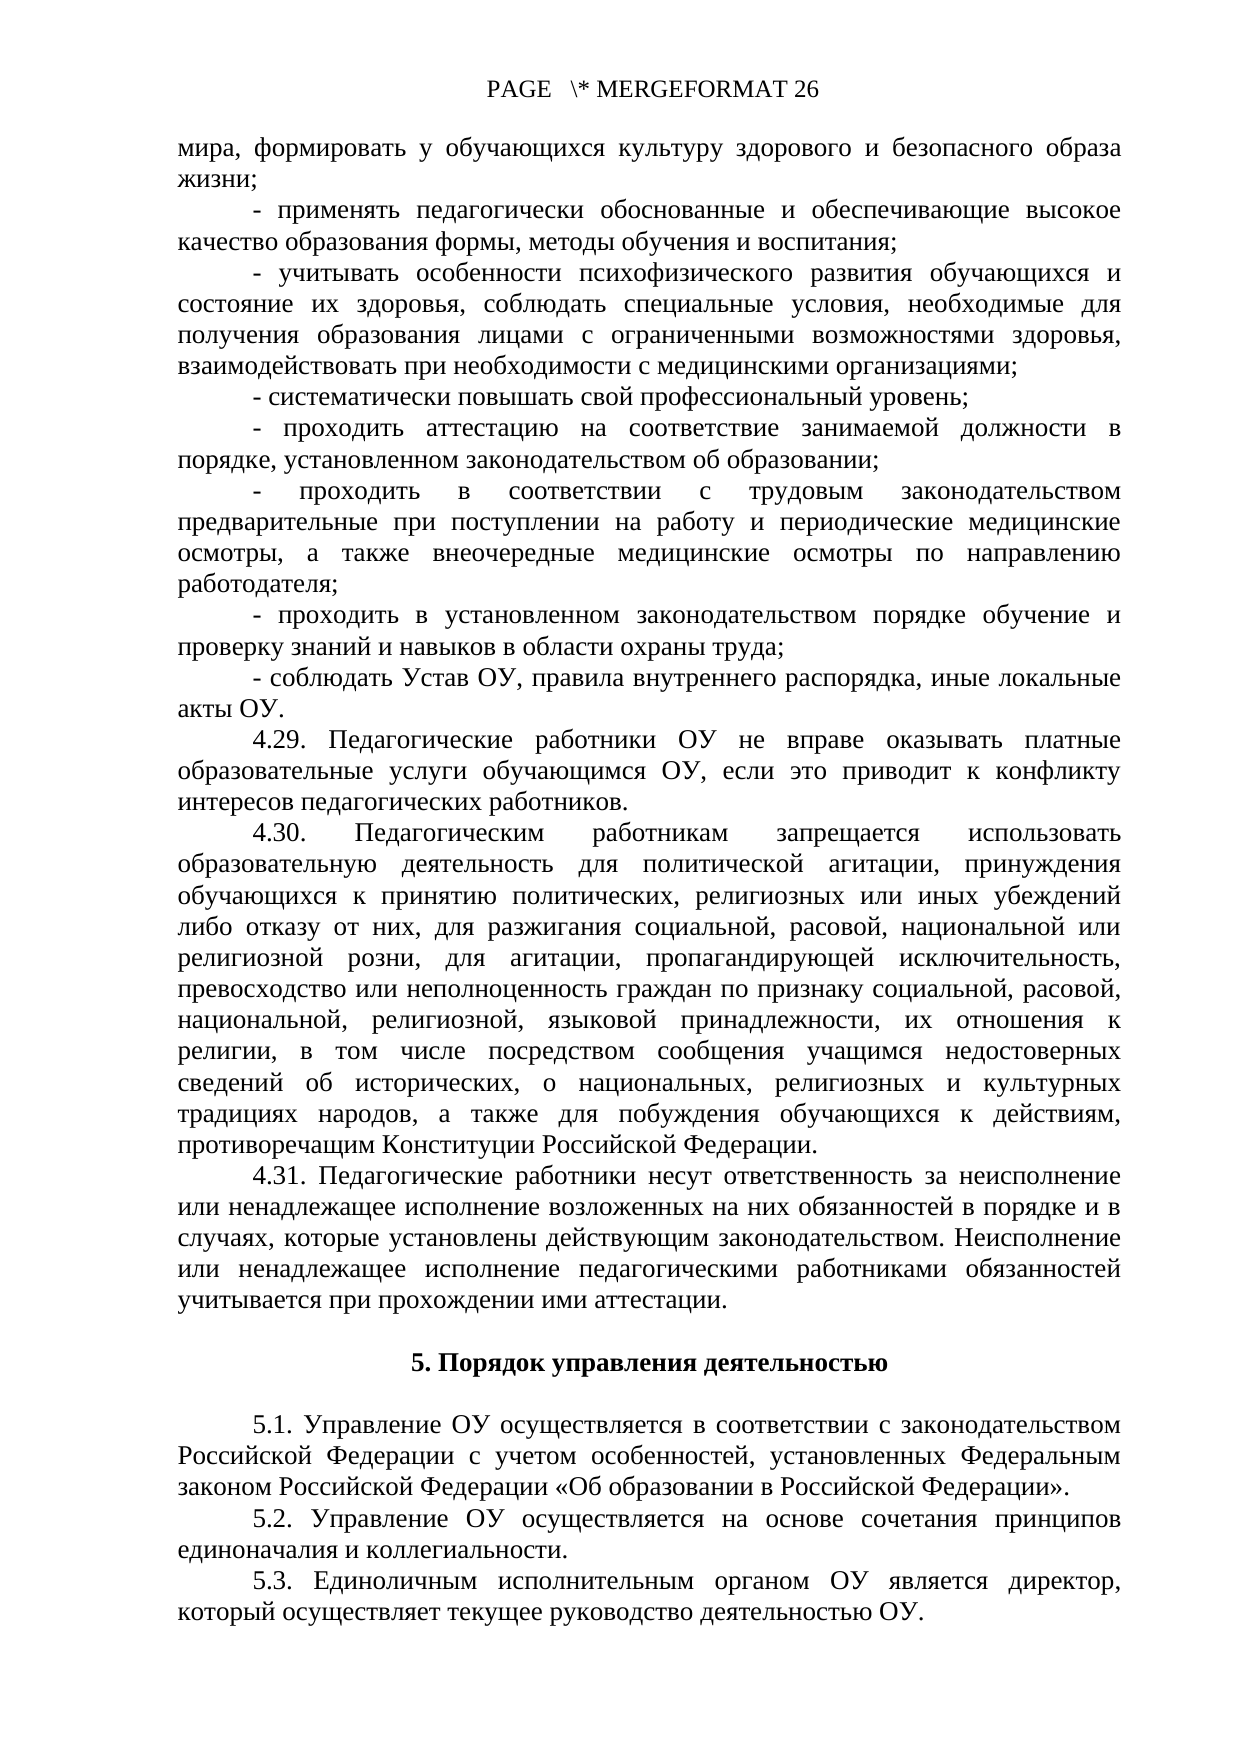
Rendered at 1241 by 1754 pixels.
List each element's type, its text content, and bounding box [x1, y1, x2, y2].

text 4.29. Педагогические работники ОУ не вправе оказывать платные образовательные услуги обучающимся ОУ, если это приводит к конфликту интересов педагогических работников. [177, 723, 1122, 816]
text - проходить аттестацию на соответствие занимаемой должности в порядке, установленном законодательством об образовании; [177, 412, 1122, 474]
text 5. Порядок управления деятельностью [177, 1346, 1122, 1377]
text - проходить в установленном законодательством порядке обучение и проверку знаний и навыков в области охраны труда; [177, 598, 1122, 661]
text 4.31. Педагогические работники несут ответственность за неисполнение или ненадлежащее исполнение возложенных на них обязанностей в порядке и в случаях, которые установлены действующим законодательством. Неисполнение или ненадлежащее исполнение педагогическими работниками обязанностей учитывается при прохождении ими аттестации. [177, 1159, 1122, 1315]
text - систематически повышать свой профессиональный уровень; [177, 380, 1122, 412]
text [177, 131, 1122, 193]
text 5.3. Единоличным исполнительным органом ОУ является директор, который осуществляет текущее руководство деятельностью ОУ. [177, 1564, 1122, 1626]
text - проходить в соответствии с трудовым законодательством предварительные при поступлении на работу и периодические медицинские осмотры, а также внеочередные медицинские осмотры по направлению работодателя; [177, 474, 1122, 598]
text - применять педагогически обоснованные и обеспечивающие высокое качество образования формы, методы обучения и воспитания; [177, 193, 1122, 256]
text - учитывать особенности психофизического развития обучающихся и состояние их здоровья, соблюдать специальные условия, необходимые для получения образования лицами с ограниченными возможностями здоровья, взаимодействовать при необходимости с медицинскими организациями; [177, 256, 1122, 380]
text 5.2. Управление ОУ осуществляется на основе сочетания принципов единоначалия и коллегиальности. [177, 1502, 1122, 1564]
text - соблюдать Устав ОУ, правила внутреннего распорядка, иные локальные акты ОУ. [177, 661, 1122, 723]
text 4.30. Педагогическим работникам запрещается использовать образовательную деятельность для политической агитации, принуждения обучающихся к принятию политических, религиозных или иных убеждений либо отказу от них, для разжигания социальной, расовой, национальной или религиозной розни, для агитации, пропагандирующей исключительность, превосходство или неполноценность граждан по признаку социальной, расовой, национальной, религиозной, языковой принадлежности, их отношения к религии, в том числе посредством сообщения учащимся недостоверных сведений об исторических, о национальных, религиозных и культурных традициях народов, а также для побуждения обучающихся к действиям, противоречащим Конституции Российской Федерации. [177, 816, 1122, 1159]
text 5.1. Управление ОУ осуществляется в соответствии с законодательством Российской Федерации с учетом особенностей, установленных Федеральным законом Российской Федерации «Об образовании в Российской Федерации». [177, 1408, 1122, 1502]
